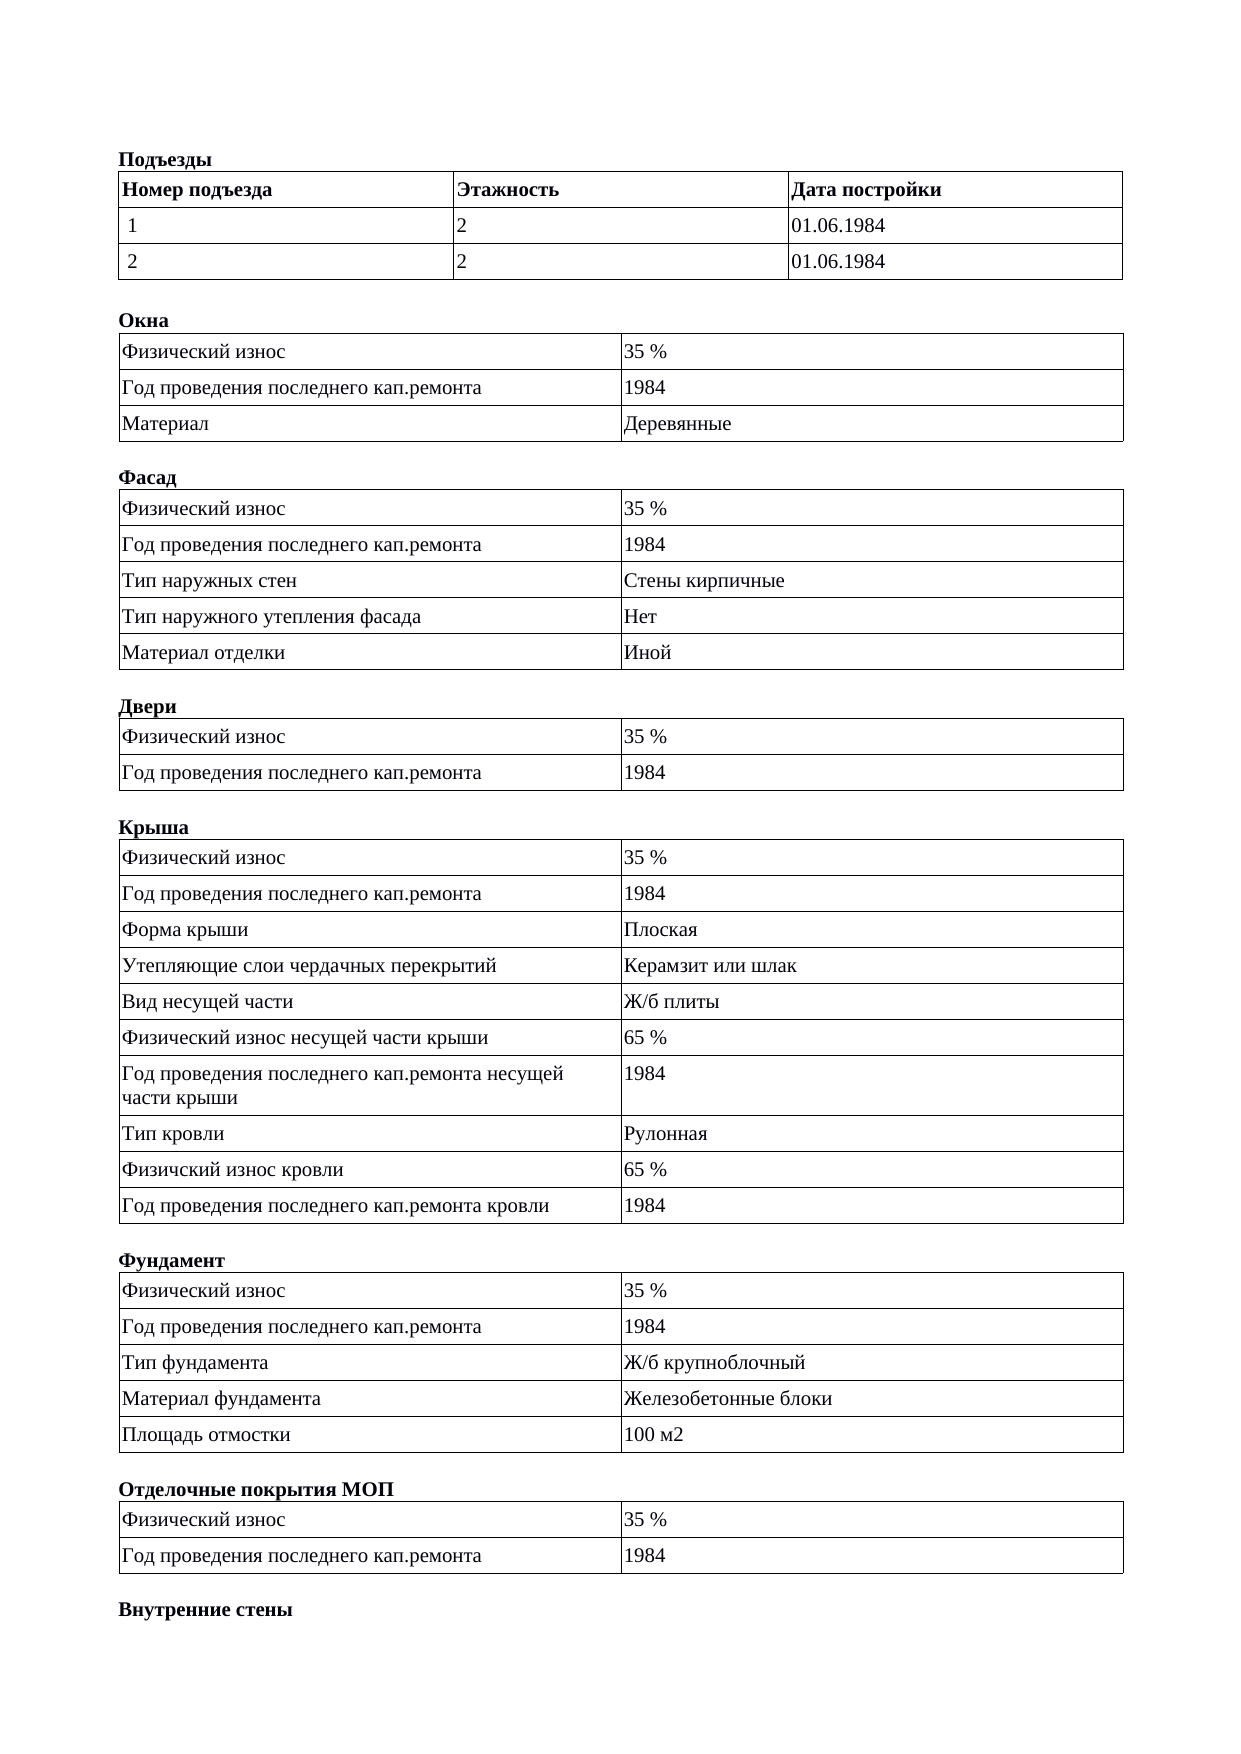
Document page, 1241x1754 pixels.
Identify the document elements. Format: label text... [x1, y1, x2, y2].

table_cell 1984 [622, 755, 1123, 790]
table_header Физический износ [120, 840, 621, 875]
table_cell Плоская [622, 912, 1123, 947]
table_header 35 % [622, 840, 1123, 875]
table_cell Стены кирпичные [622, 562, 1123, 597]
table_header Физический износ [120, 334, 621, 368]
text Подъезды [118, 147, 1122, 171]
table_cell 1984 [622, 1538, 1123, 1573]
table_header Физический износ [120, 490, 621, 525]
table_cell Иной [622, 634, 1123, 669]
text Фасад [118, 465, 1122, 489]
table_cell 01.06.1984 [789, 208, 1122, 243]
table_cell Материал отделки [120, 634, 621, 669]
table_cell Форма крыши [120, 912, 621, 947]
table_cell Год проведения последнего кап.ремонта [120, 755, 621, 790]
table_cell 01.06.1984 [789, 244, 1122, 279]
table_cell Тип наружного утепления фасада [120, 598, 621, 633]
table_cell 1984 [622, 1188, 1123, 1223]
table_cell Материал фундамента [120, 1381, 621, 1416]
table_cell 1984 [622, 370, 1123, 404]
table_cell Керамзит или шлак [622, 948, 1123, 983]
table_cell 65 % [622, 1020, 1123, 1055]
table_cell Рулонная [622, 1116, 1123, 1151]
table_header 35 % [622, 334, 1123, 368]
table_cell Ж/б крупноблочный [622, 1345, 1123, 1380]
table_cell Год проведения последнего кап.ремонта [120, 526, 621, 561]
table_cell Физический износ несущей части крыши [120, 1020, 621, 1055]
table_header 35 % [622, 490, 1123, 525]
table_cell Деревянные [622, 406, 1123, 441]
table_header Физический износ [120, 1273, 621, 1308]
text Внутренние стены [118, 1574, 1122, 1621]
table_cell Год проведения последнего кап.ремонта [120, 876, 621, 911]
table_cell Тип наружных стен [120, 562, 621, 597]
table_cell Год проведения последнего кап.ремонта [120, 370, 621, 404]
table_cell 1984 [622, 1309, 1123, 1344]
table_cell 1 [119, 208, 453, 243]
table_cell Утепляющие слои чердачных перекрытий [120, 948, 621, 983]
table_cell Тип кровли [120, 1116, 621, 1151]
table_cell 100 м2 [622, 1417, 1123, 1452]
text Отделочные покрытия МОП [118, 1453, 1122, 1501]
table_cell Год проведения последнего кап.ремонта [120, 1538, 621, 1573]
table_cell Нет [622, 598, 1123, 633]
table_header Этажность [454, 172, 788, 207]
table_cell 2 [454, 208, 788, 243]
table_cell Вид несущей части [120, 984, 621, 1019]
table_cell 1984 [622, 1056, 1123, 1115]
table_cell Год проведения последнего кап.ремонта кровли [120, 1188, 621, 1223]
table_header 35 % [622, 719, 1123, 754]
table_cell Физичский износ кровли [120, 1152, 621, 1187]
table_cell Материал [120, 406, 621, 441]
table_cell 1984 [622, 876, 1123, 911]
text Крыша [118, 791, 1122, 839]
table_cell Год проведения последнего кап.ремонта несущей части крыши [120, 1056, 621, 1115]
table_header 35 % [622, 1273, 1123, 1308]
table_cell Ж/б плиты [622, 984, 1123, 1019]
table_cell Тип фундамента [120, 1345, 621, 1380]
table_header Физический износ [120, 719, 621, 754]
table_cell 65 % [622, 1152, 1123, 1187]
table_header Дата постройки [789, 172, 1122, 207]
table_cell 2 [119, 244, 453, 279]
table_header 35 % [622, 1502, 1123, 1537]
table_cell Год проведения последнего кап.ремонта [120, 1309, 621, 1344]
text Фундамент [118, 1224, 1122, 1272]
table_cell 1984 [622, 526, 1123, 561]
table_cell 2 [454, 244, 788, 279]
table_header Номер подъезда [119, 172, 453, 207]
text Окна [118, 308, 1122, 332]
table_header Физический износ [120, 1502, 621, 1537]
table_cell Железобетонные блоки [622, 1381, 1123, 1416]
text Двери [118, 670, 1122, 718]
table_cell Площадь отмостки [120, 1417, 621, 1452]
